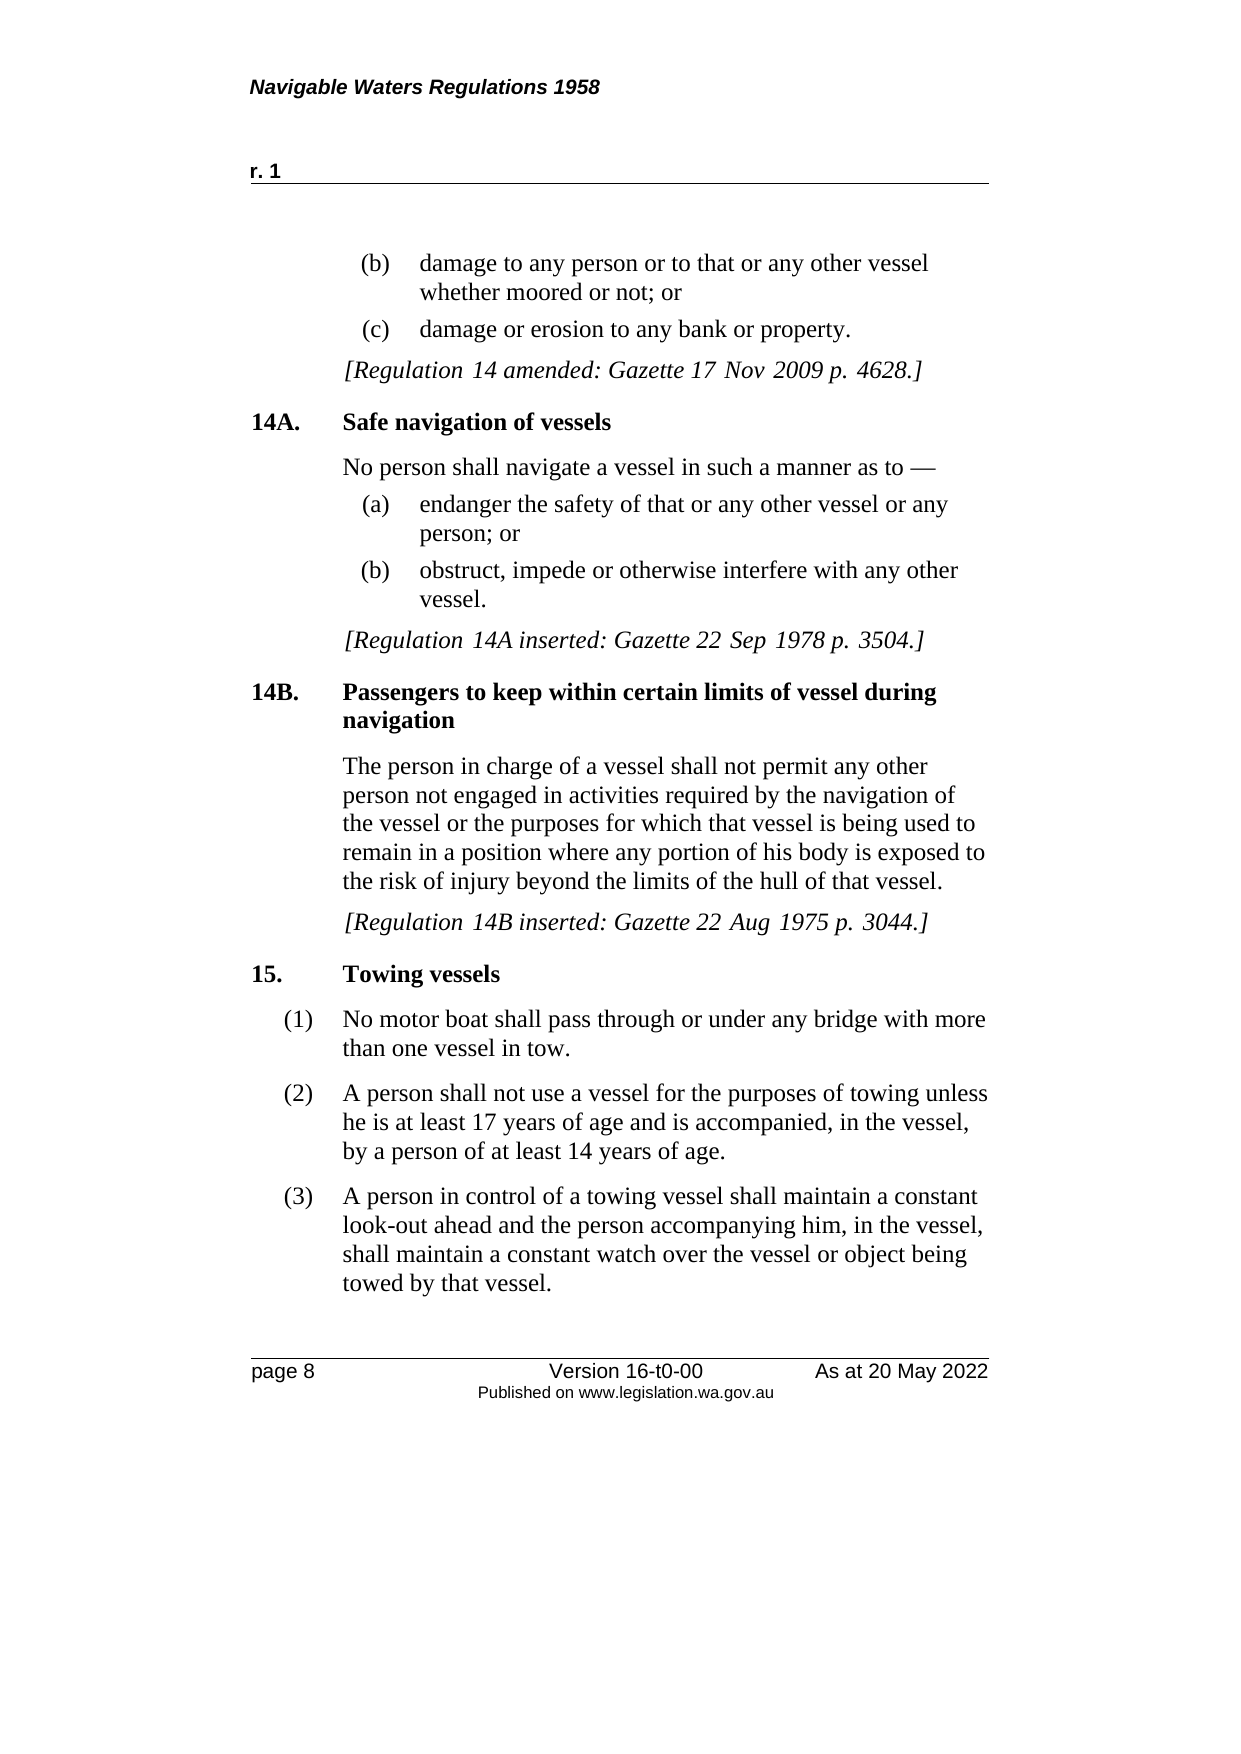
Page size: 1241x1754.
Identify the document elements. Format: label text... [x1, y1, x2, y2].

text (b) damage to any person or to that or any other vessel whether moored or not; or [251, 248, 989, 306]
text (c) damage or erosion to any bank or property. [251, 314, 989, 343]
text (1) No motor boat shall pass through or under any bridge with more than one vessel in tow. [251, 1004, 989, 1062]
text [Regulation 14 amended: Gazette 17 Nov 2009 p. 4628.] [251, 355, 989, 384]
subtitle 14A. Safe navigation of vessels [251, 407, 989, 436]
text (b) obstruct, impede or otherwise interfere with any other vessel. [251, 555, 989, 613]
text (2) A person shall not use a vessel for the purposes of towing unless he is at least 17 years of age and is accompanied, in the vessel, by a person of at least 14 years of age. [251, 1078, 989, 1165]
text The person in charge of a vessel shall not permit any other person not engaged in activities required by the navigation of the vessel or the purposes for which that vessel is being used to remain in a position where any portion of his body is exposed to the risk of injury beyond the limits of the hull of that vessel. [251, 751, 989, 895]
subtitle 15. Towing vessels [251, 959, 989, 988]
subtitle 14B. Passengers to keep within certain limits of vessel during navigation [251, 677, 989, 734]
text (a) endanger the safety of that or any other vessel or any person; or [251, 489, 989, 547]
text [Regulation 14B inserted: Gazette 22 Aug 1975 p. 3044.] [251, 907, 989, 936]
text [Regulation 14A inserted: Gazette 22 Sep 1978 p. 3504.] [251, 625, 989, 654]
text No person shall navigate a vessel in such a manner as to — [251, 452, 989, 481]
text (3) A person in control of a towing vessel shall maintain a constant look-out ahead and the person accompanying him, in the vessel, shall maintain a constant watch over the vessel or object being towed by that vessel. [251, 1181, 989, 1296]
